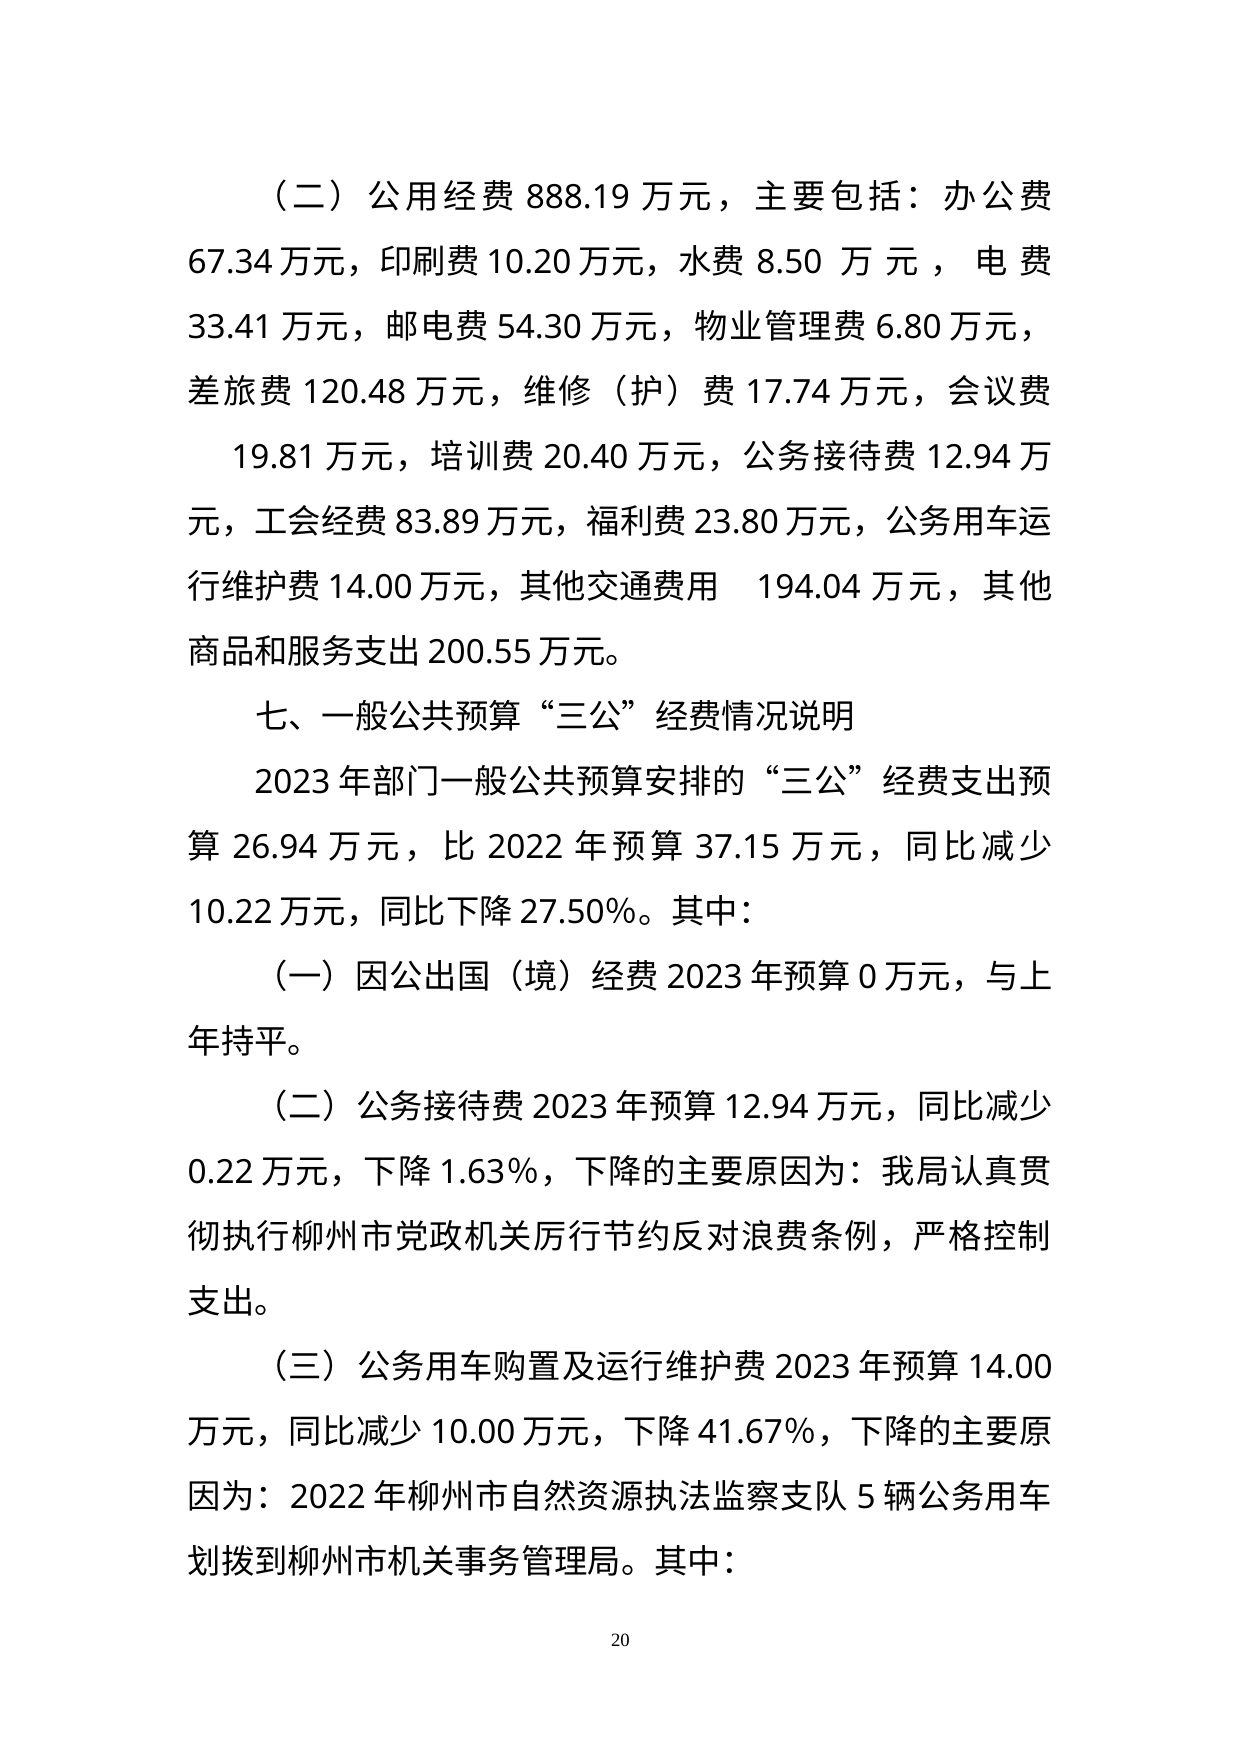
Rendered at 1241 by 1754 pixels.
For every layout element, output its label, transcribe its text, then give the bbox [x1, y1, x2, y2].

text 2023年部门一般公共预算安排的“三公”经费支出预算26.94万元，比2022年预算37.15万元，同比减少10.22万元，同比下降27.50％。其中： [187, 747, 1053, 942]
text （三）公务用车购置及运行维护费2023年预算14.00万元，同比减少10.00万元，下降41.67％，下降的主要原因为：2022年柳州市自然资源执法监察支队5辆公务用车划拨到柳州市机关事务管理局。其中： [187, 1332, 1053, 1592]
text （二）公用经费888.19万元，主要包括：办公费67.34万元，印刷费10.20万元，水费 8.50万元，电费33.41万元，邮电费54.30万元，物业管理费6.80万元，差旅费120.48万元，维修（护）费17.74万元，会议费 19.81万元，培训费20.40万元，公务接待费12.94万元，工会经费83.89万元，福利费23.80万元，公务用车运行维护费14.00万元，其他交通费用 194.04万元，其他商品和服务支出200.55万元。 [187, 162, 1053, 682]
text （一）因公出国（境）经费2023年预算0万元，与上年持平。 [187, 942, 1053, 1072]
text （二）公务接待费2023年预算12.94万元，同比减少0.22万元，下降1.63％，下降的主要原因为：我局认真贯彻执行柳州市党政机关厉行节约反对浪费条例，严格控制支出。 [187, 1072, 1053, 1332]
text 七、一般公共预算“三公”经费情况说明 [187, 682, 1053, 747]
